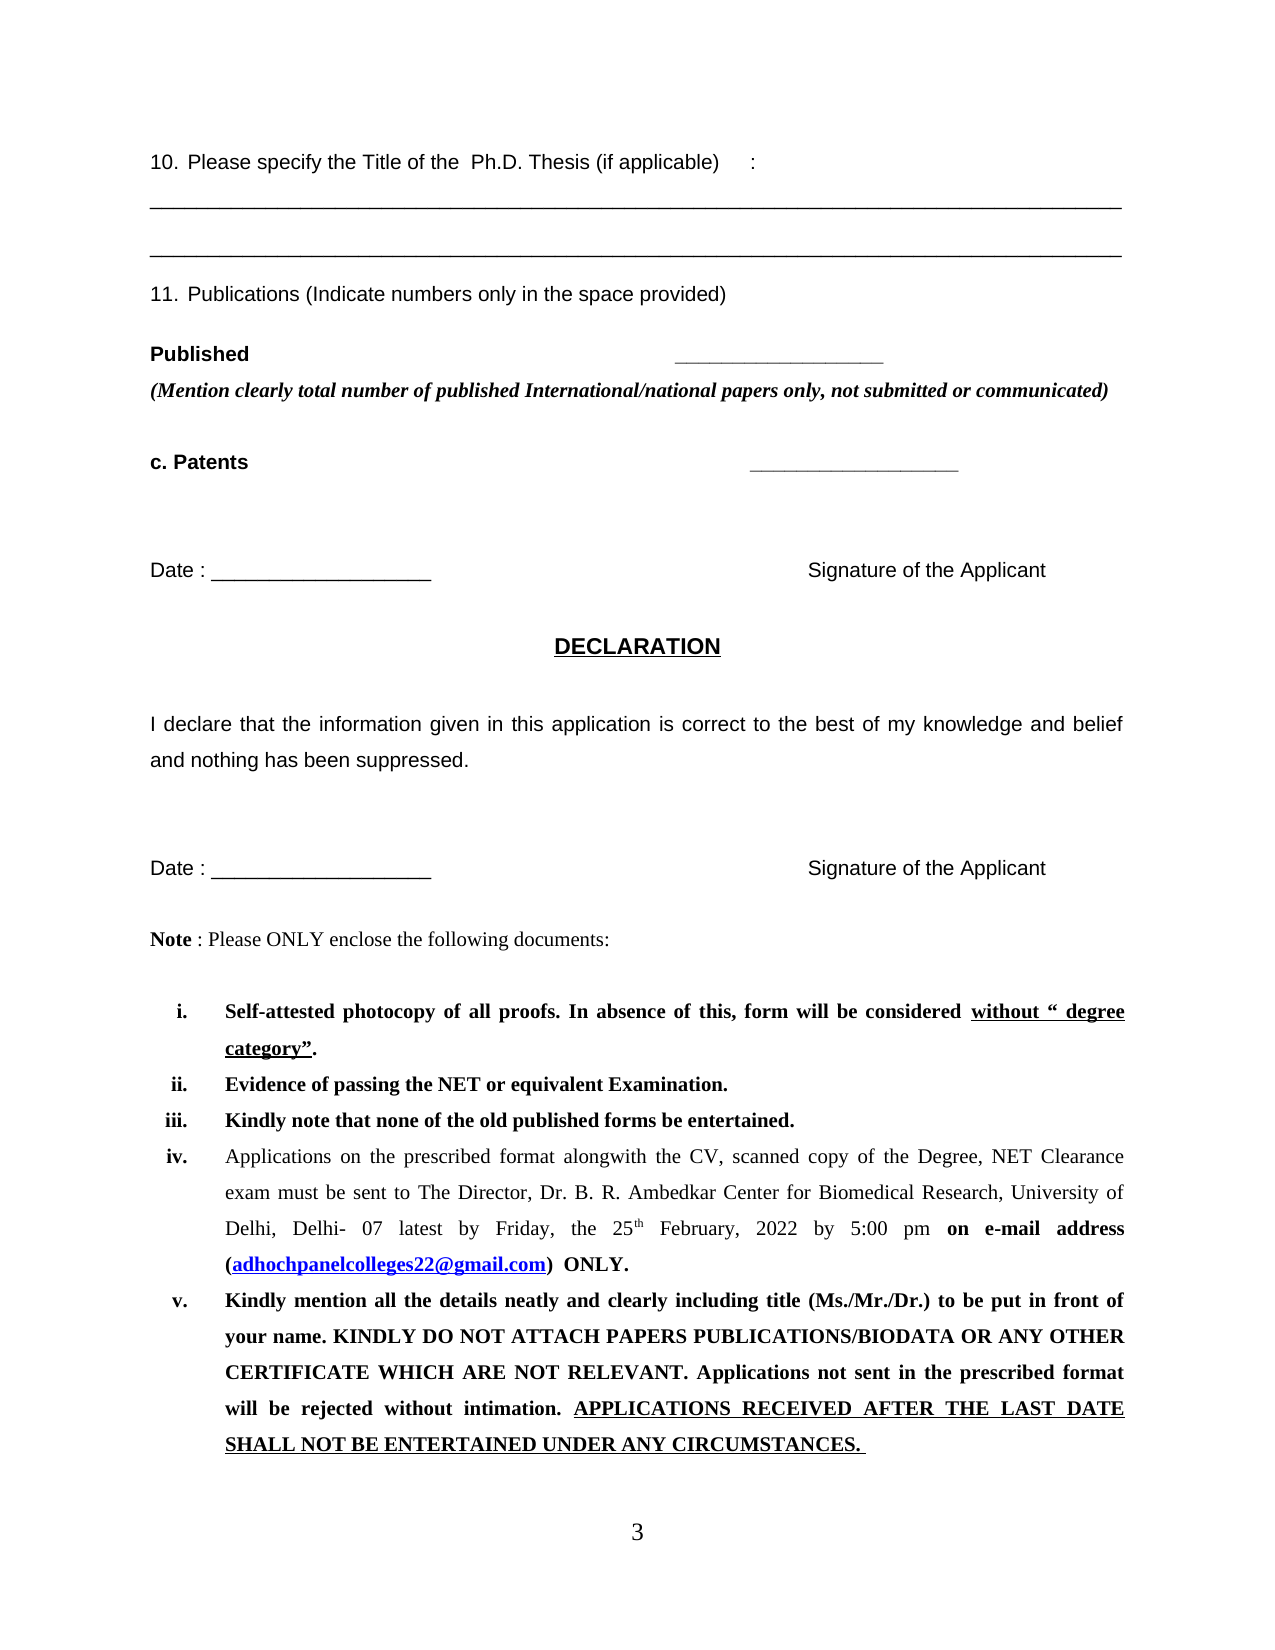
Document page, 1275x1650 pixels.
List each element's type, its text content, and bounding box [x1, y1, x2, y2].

text Date : ___________________ Signature of the Applicant [150, 557, 1125, 581]
list Publications (Indicate numbers only in the space provided) [150, 282, 1125, 306]
text ________________________________________________________________________________________________________________________________________________________________________ [150, 186, 1125, 258]
text DECLARATION [150, 633, 1125, 659]
text Published __________________ [150, 342, 1125, 366]
text Date : ___________________ Signature of the Applicant [150, 856, 1125, 879]
list Kindly mention all the details neatly and clearly including title (Ms./Mr./Dr.) to be put in front of your name. Kindly do not attach papers publications/BIODATA or any other certificate which are not relevant. applications not sent in the prescribed format will be rejected without intimation. Applications received after the last date shall not be entertained under any circumstances. [187, 1288, 1125, 1456]
text I declare that the information given in this application is correct to the best of my knowledge and belief and nothing has been suppressed. [150, 712, 1125, 772]
list Evidence of passing the NET or equivalent Examination. [187, 1072, 1125, 1096]
list Self-attested photocopy of all proofs. In absence of this, form will be considered without “ degree category”. [187, 999, 1125, 1059]
list Please specify the Title of the Ph.D. Thesis (if applicable) : [150, 150, 1125, 174]
text c. patents __________________ [150, 449, 1125, 473]
list Applications on the prescribed format alongwith the CV, scanned copy of the Degree, NET Clearance exam must be sent to The Director, Dr. B. R. Ambedkar Center for Biomedical Research, University of Delhi, delhi- 07 latest by Friday, the 25th February, 2022 by 5:00 pm on e-mail address (adhochpanelcolleges22@gmail.com) only. [187, 1144, 1125, 1276]
list Kindly note that none of the old published forms be entertained. [187, 1108, 1125, 1132]
text (Mention clearly total number of published International/national papers only, not submitted or communicated) [150, 378, 1125, 402]
text Note : Please ONLY enclose the following documents: [150, 927, 1125, 951]
